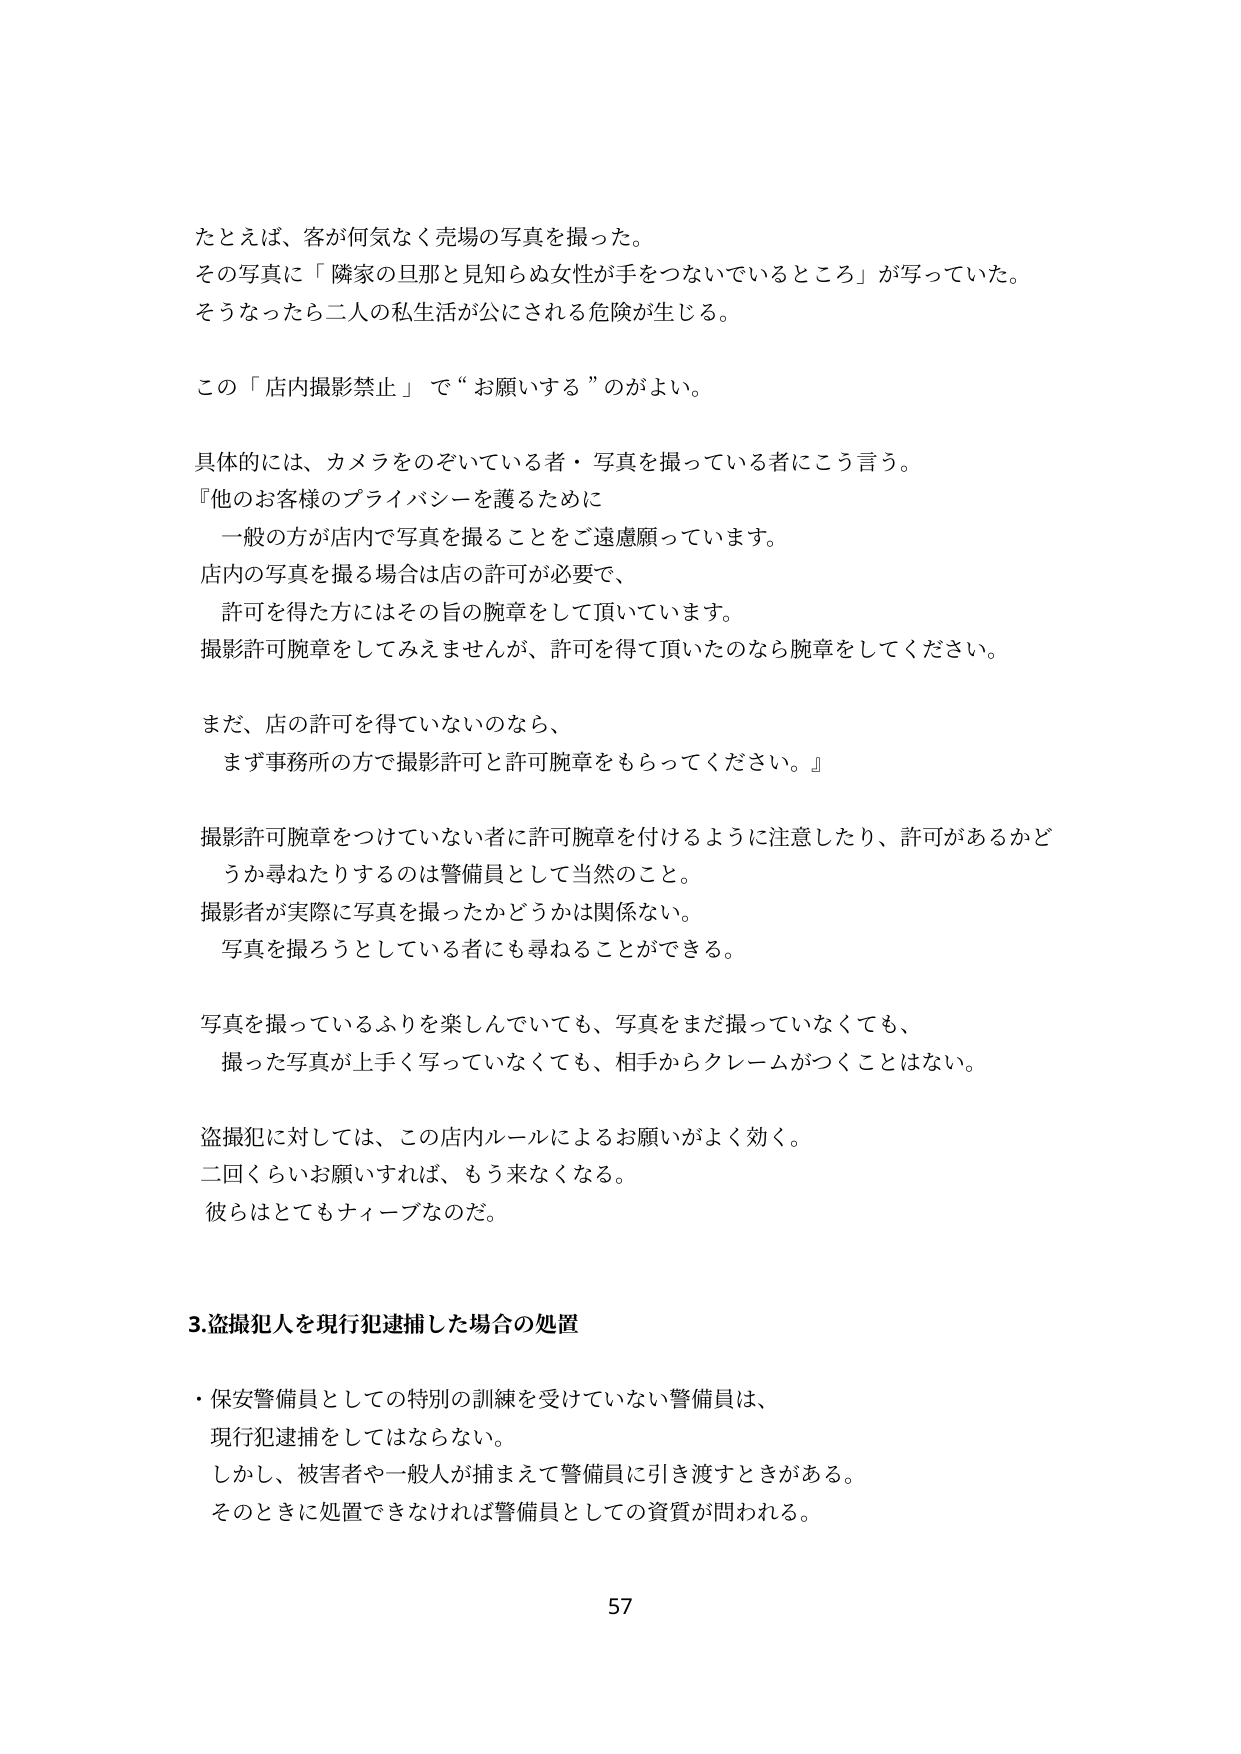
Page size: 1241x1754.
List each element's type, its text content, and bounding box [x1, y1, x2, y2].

text 撮った写真が上手く写っていなくても、相手からクレームがつくことはない。 [188, 1042, 1063, 1079]
text そうなったら二人の私生活が公にされる危険が生じる。 [177, 292, 1063, 329]
text 現行犯逮捕をしてはならない。 [188, 1417, 1063, 1454]
text 盗撮犯に対しては、この店内ルールによるお願いがよく効く。 [177, 1117, 1063, 1154]
text たとえば、客が何気なく売場の写真を撮った。 [177, 217, 1063, 254]
text まず事務所の方で撮影許可と許可腕章をもらってください。』 [188, 742, 1063, 779]
text 二回くらいお願いすれば、もう来なくなる。 [177, 1154, 1063, 1192]
text 写真を撮っているふりを楽しんでいても、写真をまだ撮っていなくても、 [177, 1004, 1063, 1042]
text 具体的には、カメラをのぞいている者・ 写真を撮っている者にこう言う。 [177, 442, 1063, 479]
text 一般の方が店内で写真を撮ることをご遠慮願っています。 [188, 517, 1063, 554]
text そのときに処置できなければ警備員としての資質が問われる。 [188, 1492, 1063, 1529]
text 店内の写真を撮る場合は店の許可が必要で、 [177, 554, 1063, 592]
text 撮影許可腕章をつけていない者に許可腕章を付けるように注意したり、許可があるかどうか尋ねたりするのは警備員として当然のこと。 [177, 817, 1063, 892]
text 写真を撮ろうとしている者にも尋ねることができる。 [188, 929, 1063, 967]
text 彼らはとてもナィーブなのだ。 [188, 1192, 1063, 1229]
text この「 店内撮影禁止 」 で “ お願いする ” のがよい。 [177, 367, 1063, 404]
text その写真に「 隣家の旦那と見知らぬ女性が手をつないでいるところ」が写っていた。 [177, 254, 1063, 292]
text 撮影者が実際に写真を撮ったかどうかは関係ない。 [177, 892, 1063, 929]
text まだ、店の許可を得ていないのなら、 [177, 704, 1063, 742]
text 撮影許可腕章をしてみえませんが、許可を得て頂いたのなら腕章をしてください。 [177, 629, 1063, 667]
text 『他のお客様のプライバシーを護るために [177, 479, 1063, 517]
text しかし、被害者や一般人が捕まえて警備員に引き渡すときがある。 [188, 1454, 1063, 1492]
text ・保安警備員としての特別の訓練を受けていない警備員は、 [188, 1379, 1063, 1417]
text 許可を得た方にはその旨の腕章をして頂いています。 [188, 592, 1063, 629]
text 3.盗撮犯人を現行犯逮捕した場合の処置 [188, 1304, 1063, 1342]
